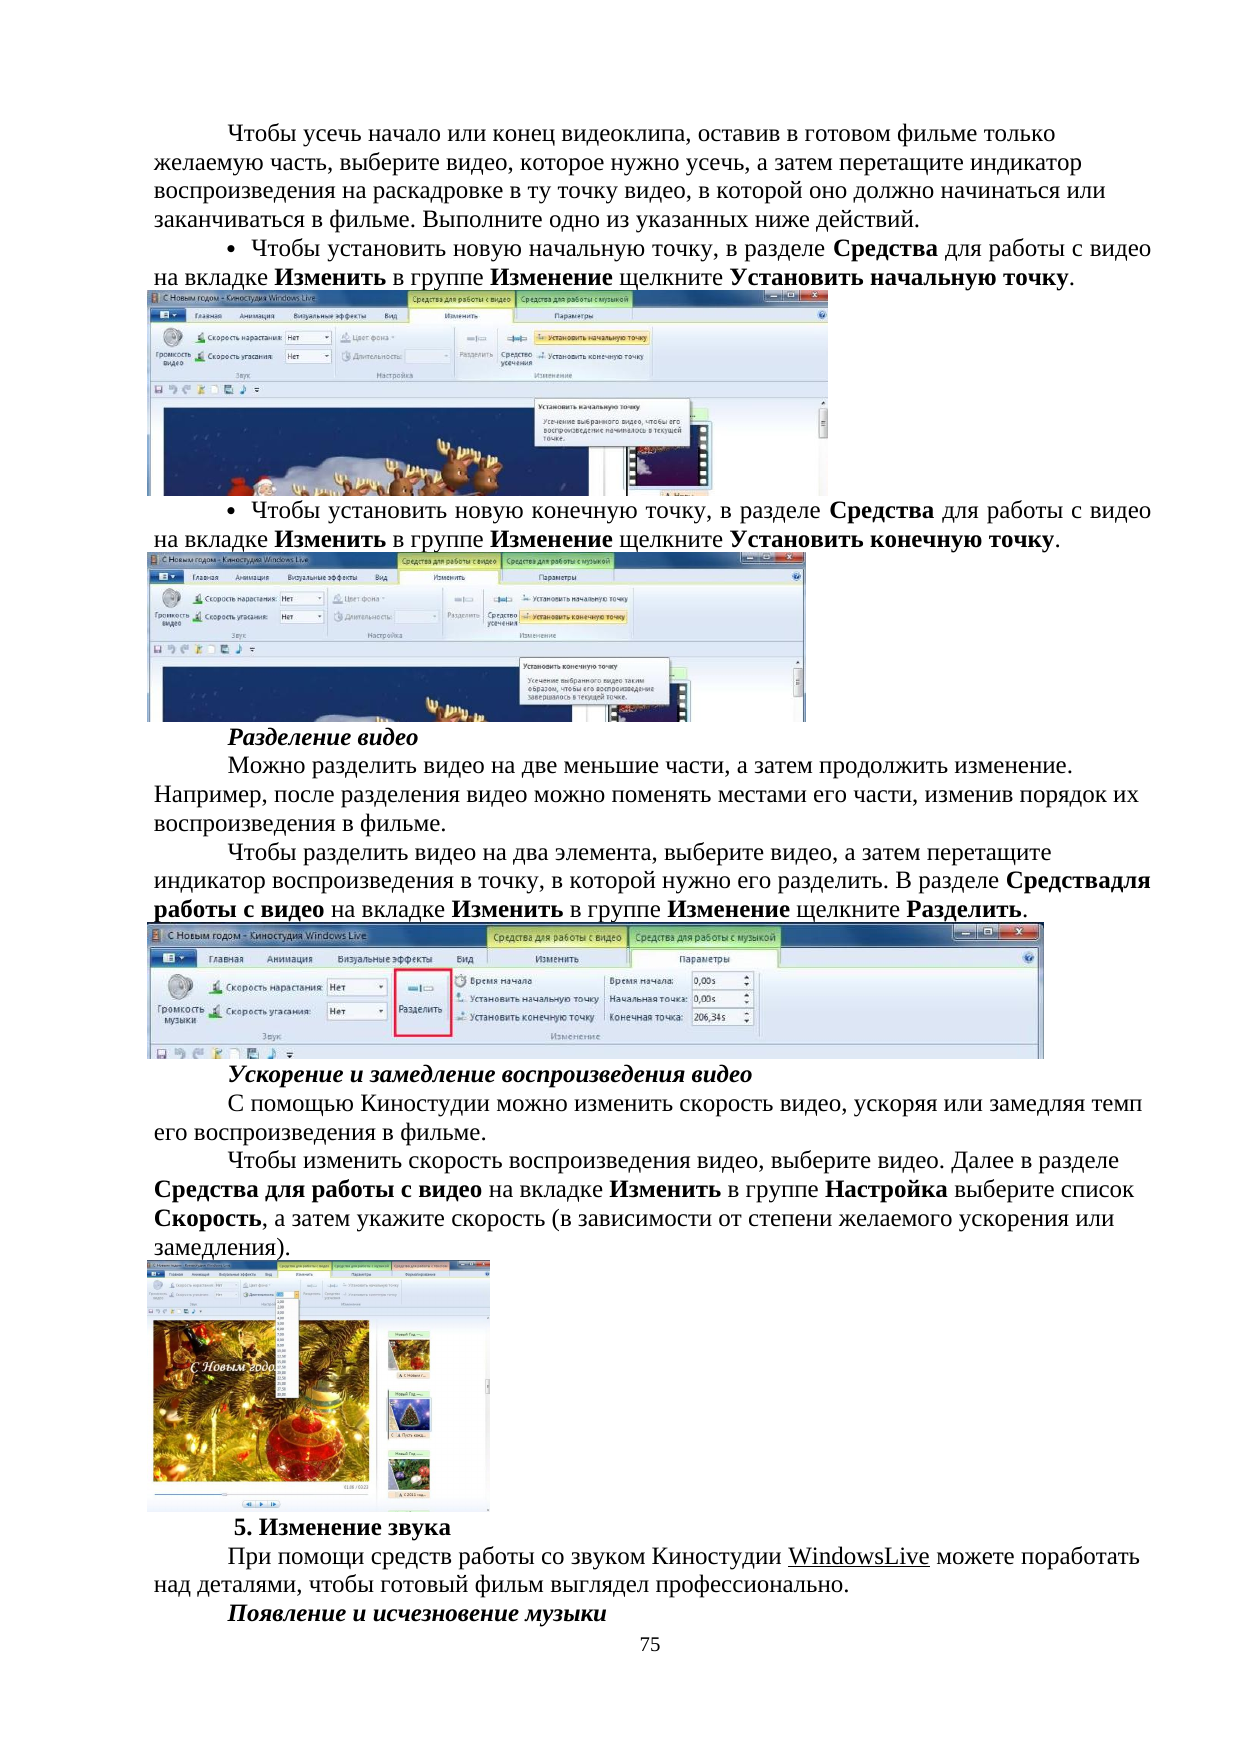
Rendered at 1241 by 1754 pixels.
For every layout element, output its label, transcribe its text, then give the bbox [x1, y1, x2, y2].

text Можно разделить видео на две меньшие части, а затем продолжить изменение. Например, после разделения видео можно поменять местами его части, изменив порядок их воспроизведения в фильме. [154, 751, 1152, 837]
text 5. Изменение звука [154, 1512, 1152, 1541]
text Чтобы разделить видео на два элемента, выберите видео, а затем перетащите индикатор воспроизведения в точку, в которой нужно его разделить. В разделе Средствадля работы с видео на вкладке Изменить в группе Изменение щелкните Разделить. [154, 837, 1152, 923]
text Появление и исчезновение музыки [154, 1598, 1152, 1627]
picture [147, 1260, 490, 1512]
text С помощью Киностудии можно изменить скорость видео, ускоряя или замедляя темп его воспроизведения в фильме. [154, 1088, 1152, 1145]
text При помощи средств работы со звуком Киностудии WindowsLive можете поработать над деталями, чтобы готовый фильм выглядел профессионально. [154, 1541, 1152, 1598]
text Ускорение и замедление воспроизведения видео [154, 1059, 1152, 1088]
list Чтобы установить новую начальную точку, в разделе Средства для работы с видео на вкладке Изменить в группе Изменение щелкните Установить начальную точку. [154, 233, 1152, 291]
list Чтобы установить новую конечную точку, в разделе Средства для работы с видео на вкладке Изменить в группе Изменение щелкните Установить конечную точку. [154, 495, 1152, 553]
picture [147, 290, 828, 496]
text Чтобы изменить скорость воспроизведения видео, выберите видео. Далее в разделе Средства для работы с видео на вкладке Изменить в группе Настройка выберите список Скорость, а затем укажите скорость (в зависимости от степени желаемого ускорения или замедления). [154, 1145, 1152, 1260]
text Чтобы усечь начало или конец видеоклипа, оставив в готовом фильме только желаемую часть, выберите видео, которое нужно усечь, а затем перетащите индикатор воспроизведения на раскадровке в ту точку видео, в которой оно должно начинаться или заканчиваться в фильме. Выполните одно из указанных ниже действий. [154, 118, 1152, 233]
picture [147, 552, 806, 722]
text Разделение видео [154, 722, 1152, 751]
picture [147, 922, 1044, 1059]
